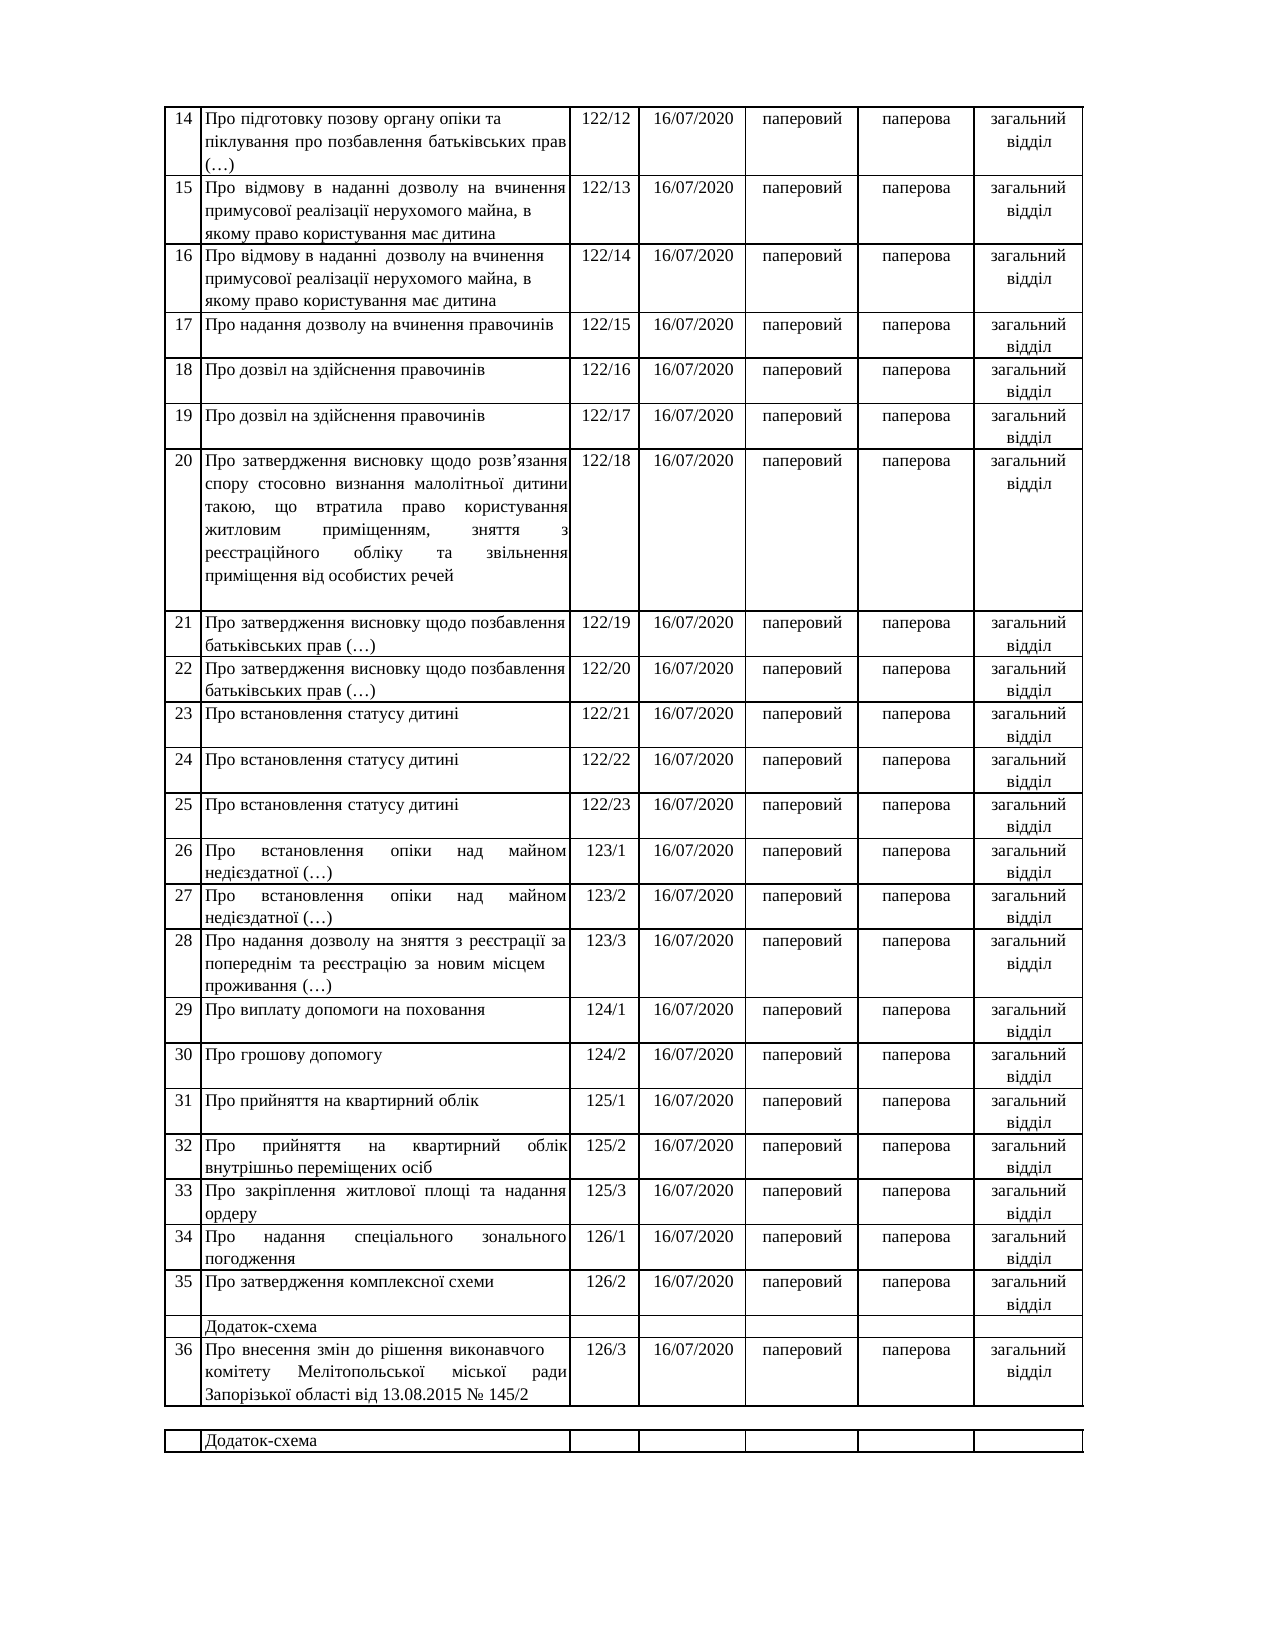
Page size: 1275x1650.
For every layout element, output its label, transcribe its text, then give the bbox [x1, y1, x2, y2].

table_cell паперовий [746, 885, 857, 928]
table_cell паперова [859, 1271, 973, 1314]
table_cell 23 [166, 703, 200, 747]
table_header Додаток-схема [202, 1431, 569, 1451]
table_cell паперова [859, 313, 973, 357]
table_cell Про затвердження комплексної схеми [202, 1271, 569, 1314]
table_cell паперова [859, 245, 973, 312]
table_cell 122/23 [571, 794, 638, 837]
table_cell паперовий [746, 404, 857, 448]
table_cell 122/20 [571, 657, 638, 701]
table_cell 16/07/2020 [640, 839, 745, 883]
table_cell паперовий [746, 108, 857, 175]
table_cell паперова [859, 1089, 973, 1133]
table_cell 25 [166, 794, 200, 837]
table_cell 16/07/2020 [640, 176, 745, 243]
table_cell 24 [166, 748, 200, 792]
table_cell 124/2 [571, 1044, 638, 1087]
table_cell паперовий [746, 1180, 857, 1224]
table_cell паперовий [746, 1089, 857, 1133]
table_cell паперова [859, 359, 973, 402]
table_cell паперовий [746, 1135, 857, 1178]
table_cell Про відмову в наданні дозволу на вчинення примусової реалізації нерухомого майна, в якому право користування має дитина [202, 176, 569, 243]
table_cell Про прийняття на квартирний облік [202, 1089, 569, 1133]
table_cell паперовий [746, 1338, 857, 1405]
table_cell загальний відділ [975, 1135, 1082, 1178]
table_cell загальний відділ [975, 1338, 1082, 1405]
table_cell паперовий [746, 839, 857, 883]
table_cell 28 [166, 930, 200, 997]
table_cell 122/21 [571, 703, 638, 747]
table_cell 16/07/2020 [640, 313, 745, 357]
table_cell 124/1 [571, 998, 638, 1042]
table_cell загальний відділ [975, 1044, 1082, 1087]
table_header [640, 1431, 745, 1451]
table_cell 16/07/2020 [640, 748, 745, 792]
table_cell паперовий [746, 450, 857, 610]
table_cell 123/1 [571, 839, 638, 883]
table_cell паперовий [746, 245, 857, 312]
table_cell 16/07/2020 [640, 998, 745, 1042]
table_cell 32 [166, 1135, 200, 1178]
table_cell 26 [166, 839, 200, 883]
table_cell паперовий [746, 657, 857, 701]
table_cell загальний відділ [975, 657, 1082, 701]
table_cell 122/18 [571, 450, 638, 610]
table_cell паперова [859, 794, 973, 837]
table_cell паперовий [746, 998, 857, 1042]
table_header [859, 1431, 973, 1451]
table_cell Про встановлення опіки над майном недієздатної (…) [202, 885, 569, 928]
table_cell 27 [166, 885, 200, 928]
table_cell загальний відділ [975, 612, 1082, 656]
table_cell загальний відділ [975, 359, 1082, 402]
table_cell 16/07/2020 [640, 794, 745, 837]
table_cell 16/07/2020 [640, 1338, 745, 1405]
table_cell 16/07/2020 [640, 404, 745, 448]
table_cell загальний відділ [975, 839, 1082, 883]
table_cell паперовий [746, 1225, 857, 1269]
table_cell Про встановлення статусу дитині [202, 748, 569, 792]
table_cell Про встановлення статусу дитині [202, 703, 569, 747]
table_cell паперовий [746, 703, 857, 747]
table_cell Про затвердження висновку щодо позбавлення батьківських прав (…) [202, 657, 569, 701]
table_cell 16/07/2020 [640, 1044, 745, 1087]
table_cell паперова [859, 176, 973, 243]
table_cell паперова [859, 930, 973, 997]
table_cell [571, 1316, 638, 1336]
table_cell 16/07/2020 [640, 1180, 745, 1224]
table_cell загальний відділ [975, 450, 1082, 610]
table_cell 122/12 [571, 108, 638, 175]
table_cell Про надання дозволу на вчинення правочинів [202, 313, 569, 357]
table_cell 16/07/2020 [640, 1089, 745, 1133]
table_cell Про прийняття на квартирний облік внутрішньо переміщених осіб [202, 1135, 569, 1178]
table_cell 122/19 [571, 612, 638, 656]
table_cell паперова [859, 612, 973, 656]
table_cell 125/3 [571, 1180, 638, 1224]
table_cell [746, 1316, 857, 1336]
table_header [166, 1431, 200, 1451]
table_cell 122/13 [571, 176, 638, 243]
table_cell 21 [166, 612, 200, 656]
table_cell Про дозвіл на здійснення правочинів [202, 359, 569, 402]
table_cell 16/07/2020 [640, 703, 745, 747]
table_cell 35 [166, 1271, 200, 1314]
table_cell [975, 1316, 1082, 1336]
table_cell загальний відділ [975, 108, 1082, 175]
table_cell загальний відділ [975, 1225, 1082, 1269]
table_cell паперовий [746, 1271, 857, 1314]
table_cell 16/07/2020 [640, 108, 745, 175]
table_cell загальний відділ [975, 404, 1082, 448]
table_cell паперова [859, 1180, 973, 1224]
table_cell 126/2 [571, 1271, 638, 1314]
table_cell загальний відділ [975, 794, 1082, 837]
table_cell 16/07/2020 [640, 1271, 745, 1314]
table_cell 17 [166, 313, 200, 357]
table_cell 122/16 [571, 359, 638, 402]
table_cell паперовий [746, 313, 857, 357]
table_cell паперовий [746, 794, 857, 837]
table_cell паперова [859, 450, 973, 610]
table_cell Про надання спеціального зонального погодження [202, 1225, 569, 1269]
table_cell Про внесення змін до рішення виконавчого комітету Мелітопольської міської ради Запорізької області від 13.08.2015 № 145/2 [202, 1338, 569, 1405]
table_cell 16/07/2020 [640, 450, 745, 610]
table_cell 16/07/2020 [640, 245, 745, 312]
table_cell 123/2 [571, 885, 638, 928]
table_cell паперовий [746, 359, 857, 402]
table_cell [859, 1316, 973, 1336]
table_cell паперова [859, 998, 973, 1042]
table_cell паперова [859, 1225, 973, 1269]
table_cell [640, 1316, 745, 1336]
table_cell паперова [859, 885, 973, 928]
table_cell загальний відділ [975, 748, 1082, 792]
table_header [746, 1431, 857, 1451]
table_cell паперова [859, 657, 973, 701]
table_cell 14 [166, 108, 200, 175]
table_cell паперова [859, 1135, 973, 1178]
table_cell паперова [859, 108, 973, 175]
table_cell загальний відділ [975, 930, 1082, 997]
table_cell Про дозвіл на здійснення правочинів [202, 404, 569, 448]
table_cell 125/2 [571, 1135, 638, 1178]
table_cell 122/14 [571, 245, 638, 312]
table_cell Про грошову допомогу [202, 1044, 569, 1087]
table_cell 22 [166, 657, 200, 701]
table_cell паперова [859, 404, 973, 448]
table_cell 36 [166, 1338, 200, 1405]
table_cell Додаток-схема [202, 1316, 569, 1336]
table_cell загальний відділ [975, 1180, 1082, 1224]
table_cell 122/17 [571, 404, 638, 448]
table_header [975, 1431, 1082, 1451]
table_cell 16/07/2020 [640, 359, 745, 402]
table_cell 20 [166, 450, 200, 610]
table_cell Про закріплення житлової площі та надання ордеру [202, 1180, 569, 1224]
table_cell Про відмову в наданні дозволу на вчинення примусової реалізації нерухомого майна, в якому право користування має дитина [202, 245, 569, 312]
table_cell 126/1 [571, 1225, 638, 1269]
table_cell Про затвердження висновку щодо розв’язання спору стосовно визнання малолітньої дитини такою, що втратила право користування житловим приміщенням, зняття з реєстраційного обліку та звільнення приміщення від особистих речей [202, 450, 569, 610]
table_cell паперовий [746, 1044, 857, 1087]
table_cell паперова [859, 839, 973, 883]
table_cell 16 [166, 245, 200, 312]
table_cell загальний відділ [975, 176, 1082, 243]
table_cell 16/07/2020 [640, 930, 745, 997]
table_cell Про встановлення статусу дитині [202, 794, 569, 837]
table_cell 19 [166, 404, 200, 448]
table_cell 16/07/2020 [640, 1135, 745, 1178]
table_cell 16/07/2020 [640, 885, 745, 928]
table_cell Про надання дозволу на зняття з реєстрації за попереднім та реєстрацію за новим місцем проживання (…) [202, 930, 569, 997]
table_cell загальний відділ [975, 885, 1082, 928]
table_cell Про затвердження висновку щодо позбавлення батьківських прав (…) [202, 612, 569, 656]
table_cell 33 [166, 1180, 200, 1224]
table_cell загальний відділ [975, 998, 1082, 1042]
table_cell загальний відділ [975, 1271, 1082, 1314]
table_cell 16/07/2020 [640, 1225, 745, 1269]
table_cell загальний відділ [975, 703, 1082, 747]
table_cell 16/07/2020 [640, 612, 745, 656]
table_cell 18 [166, 359, 200, 402]
table_cell загальний відділ [975, 1089, 1082, 1133]
table_cell 125/1 [571, 1089, 638, 1133]
table_cell загальний відділ [975, 245, 1082, 312]
table_cell 29 [166, 998, 200, 1042]
table_cell 31 [166, 1089, 200, 1133]
table_cell паперова [859, 703, 973, 747]
table_cell 16/07/2020 [640, 657, 745, 701]
table_cell Про встановлення опіки над майном недієздатної (…) [202, 839, 569, 883]
table_cell 122/15 [571, 313, 638, 357]
table_cell загальний відділ [975, 313, 1082, 357]
table_cell паперовий [746, 176, 857, 243]
table_cell Про підготовку позову органу опіки та піклування про позбавлення батьківських прав (…) [202, 108, 569, 175]
table_cell паперовий [746, 748, 857, 792]
table_cell Про виплату допомоги на поховання [202, 998, 569, 1042]
table_cell [166, 1316, 200, 1336]
table_cell 30 [166, 1044, 200, 1087]
table_cell паперова [859, 1044, 973, 1087]
table_cell паперова [859, 1338, 973, 1405]
table_cell 34 [166, 1225, 200, 1269]
table_header [571, 1431, 638, 1451]
table_cell 122/22 [571, 748, 638, 792]
table_cell 15 [166, 176, 200, 243]
table_cell паперовий [746, 612, 857, 656]
table_cell 126/3 [571, 1338, 638, 1405]
table_cell паперова [859, 748, 973, 792]
table_cell паперовий [746, 930, 857, 997]
table_cell 123/3 [571, 930, 638, 997]
